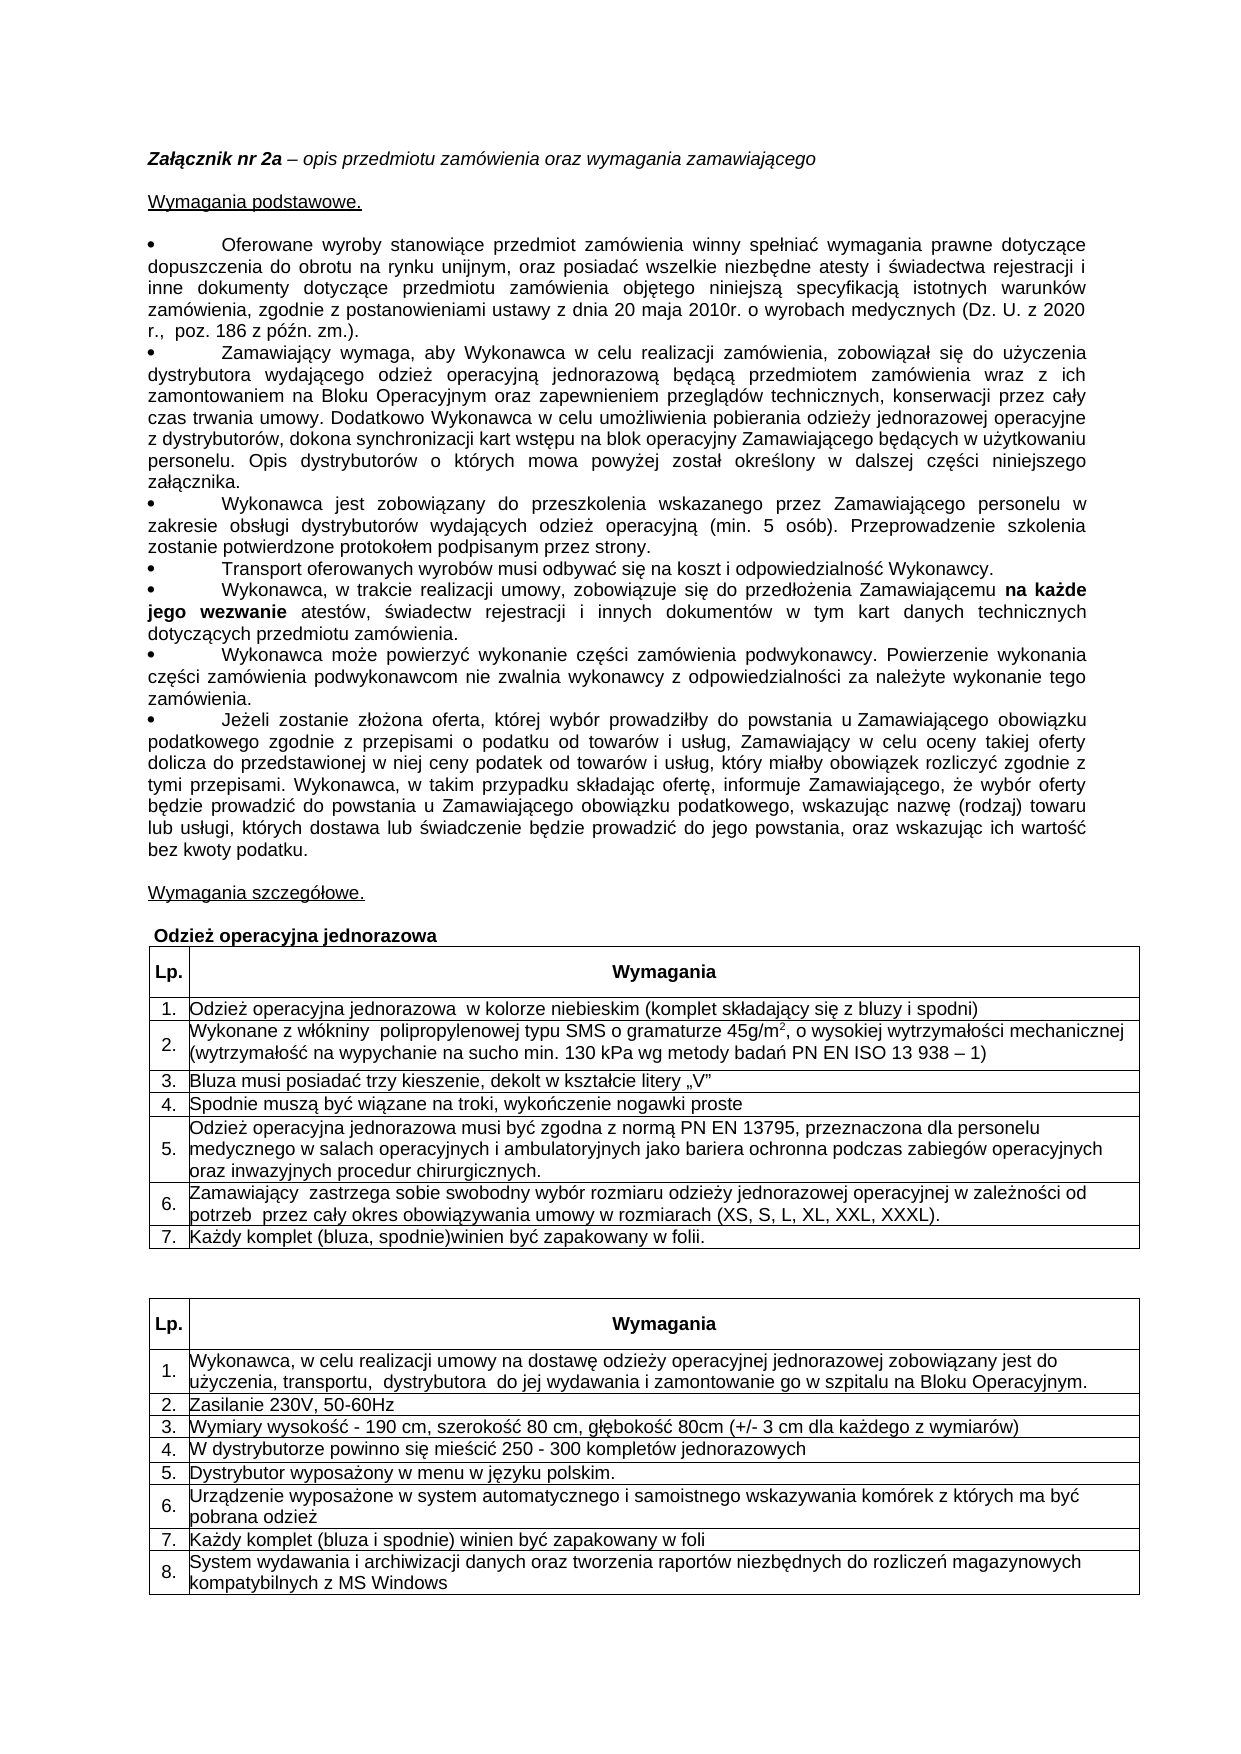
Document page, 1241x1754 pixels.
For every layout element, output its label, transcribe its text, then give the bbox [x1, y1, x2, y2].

table_cell 7. [150, 1226, 189, 1247]
table_cell 8. [150, 1551, 189, 1594]
table_cell 3. [150, 1416, 189, 1437]
list Oferowane wyroby stanowiące przedmiot zamówienia winny spełniać wymagania prawne dotyczące dopuszczenia do obrotu na rynku unijnym, oraz posiadać wszelkie niezbędne atesty i świadectwa rejestracji i inne dokumenty dotyczące przedmiotu zamówienia objętego niniejszą specyfikacją istotnych warunków zamówienia, zgodnie z postanowieniami ustawy z dnia 20 maja 2010r. o wyrobach medycznych (Dz. U. z 2020 r., poz. 186 z późn. zm.). [148, 234, 1087, 342]
table_cell Urządzenie wyposażone w system automatycznego i samoistnego wskazywania komórek z których ma być pobrana odzież [190, 1485, 1139, 1528]
table_cell Spodnie muszą być wiązane na troki, wykończenie nogawki proste [190, 1093, 1139, 1116]
list Jeżeli zostanie złożona oferta, której wybór prowadziłby do powstania u Zamawiającego obowiązku podatkowego zgodnie z przepisami o podatku od towarów i usług, Zamawiający w celu oceny takiej oferty dolicza do przedstawionej w niej ceny podatek od towarów i usług, który miałby obowiązek rozliczyć zgodnie z tymi przepisami. Wykonawca, w takim przypadku składając ofertę, informuje Zamawiającego, że wybór oferty będzie prowadzić do powstania u Zamawiającego obowiązku podatkowego, wskazując nazwę (rodzaj) towaru lub usługi, których dostawa lub świadczenie będzie prowadzić do jego powstania, oraz wskazując ich wartość bez kwoty podatku. [148, 709, 1087, 860]
table_cell Bluza musi posiadać trzy kieszenie, dekolt w kształcie litery „V” [190, 1071, 1139, 1092]
table_cell System wydawania i archiwizacji danych oraz tworzenia raportów niezbędnych do rozliczeń magazynowych kompatybilnych z MS Windows [190, 1551, 1139, 1594]
table_cell 6. [150, 1485, 189, 1528]
table_cell 1. [150, 1350, 189, 1393]
table_cell 5. [150, 1463, 189, 1484]
list Transport oferowanych wyrobów musi odbywać się na koszt i odpowiedzialność Wykonawcy. [148, 558, 1087, 579]
table_cell W dystrybutorze powinno się mieścić 250 - 300 kompletów jednorazowych [190, 1438, 1139, 1461]
table_cell Odzież operacyjna jednorazowa musi być zgodna z normą PN EN 13795, przeznaczona dla personelu medycznego w salach operacyjnych i ambulatoryjnych jako bariera ochronna podczas zabiegów operacyjnych oraz inwazyjnych procedur chirurgicznych. [190, 1117, 1139, 1181]
list Wykonawca jest zobowiązany do przeszkolenia wskazanego przez Zamawiającego personelu w zakresie obsługi dystrybutorów wydających odzież operacyjną (min. 5 osób). Przeprowadzenie szkolenia zostanie potwierdzone protokołem podpisanym przez strony. [148, 493, 1087, 558]
text Wymagania podstawowe. [148, 191, 1093, 212]
table_cell 5. [150, 1117, 189, 1181]
table_cell Wykonane z włókniny polipropylenowej typu SMS o gramaturze 45g/m2, o wysokiej wytrzymałości mechanicznej (wytrzymałość na wypychanie na sucho min. 130 kPa wg metody badań PN EN ISO 13 938 – 1) [190, 1021, 1139, 1069]
table_cell Zasilanie 230V, 50-60Hz [190, 1394, 1139, 1415]
table_cell Dystrybutor wyposażony w menu w języku polskim. [190, 1463, 1139, 1484]
list Zamawiający wymaga, aby Wykonawca w celu realizacji zamówienia, zobowiązał się do użyczenia dystrybutora wydającego odzież operacyjną jednorazową będącą przedmiotem zamówienia wraz z ich zamontowaniem na Bloku Operacyjnym oraz zapewnieniem przeglądów technicznych, konserwacji przez cały czas trwania umowy. Dodatkowo Wykonawca w celu umożliwienia pobierania odzieży jednorazowej operacyjne z dystrybutorów, dokona synchronizacji kart wstępu na blok operacyjny Zamawiającego będących w użytkowaniu personelu. Opis dystrybutorów o których mowa powyżej został określony w dalszej części niniejszego załącznika. [148, 342, 1087, 493]
table_cell Wykonawca, w celu realizacji umowy na dostawę odzieży operacyjnej jednorazowej zobowiązany jest do użyczenia, transportu, dystrybutora do jej wydawania i zamontowanie go w szpitalu na Bloku Operacyjnym. [190, 1350, 1139, 1393]
text Wymagania szczegółowe. [148, 881, 1093, 903]
text Załącznik nr 2a – opis przedmiotu zamówienia oraz wymagania zamawiającego [148, 148, 1087, 169]
table_cell 7. [150, 1529, 189, 1550]
table_cell 2. [150, 1394, 189, 1415]
table_cell 4. [150, 1093, 189, 1116]
table_header Lp. [150, 947, 189, 997]
text Odzież operacyjna jednorazowa [153, 924, 1093, 946]
table_cell 6. [150, 1183, 189, 1225]
table_header Lp. [150, 1299, 189, 1349]
list Wykonawca, w trakcie realizacji umowy, zobowiązuje się do przedłożenia Zamawiającemu na każde jego wezwanie atestów, świadectw rejestracji i innych dokumentów w tym kart danych technicznych dotyczących przedmiotu zamówienia. [148, 579, 1087, 644]
table_cell 1. [150, 998, 189, 1019]
table_header Wymagania [190, 947, 1139, 997]
table_cell Odzież operacyjna jednorazowa w kolorze niebieskim (komplet składający się z bluzy i spodni) [190, 998, 1139, 1019]
list Wykonawca może powierzyć wykonanie części zamówienia podwykonawcy. Powierzenie wykonania części zamówienia podwykonawcom nie zwalnia wykonawcy z odpowiedzialności za należyte wykonanie tego zamówienia. [148, 644, 1087, 709]
table_cell Każdy komplet (bluza i spodnie) winien być zapakowany w foli [190, 1529, 1139, 1550]
table_cell 4. [150, 1438, 189, 1461]
table_header Wymagania [190, 1299, 1139, 1349]
table_cell Wymiary wysokość - 190 cm, szerokość 80 cm, głębokość 80cm (+/- 3 cm dla każdego z wymiarów) [190, 1416, 1139, 1437]
table_cell 2. [150, 1021, 189, 1069]
table_cell Każdy komplet (bluza, spodnie)winien być zapakowany w folii. [190, 1226, 1139, 1247]
table_cell 3. [150, 1071, 189, 1092]
table_cell Zamawiający zastrzega sobie swobodny wybór rozmiaru odzieży jednorazowej operacyjnej w zależności od potrzeb przez cały okres obowiązywania umowy w rozmiarach (XS, S, L, XL, XXL, XXXL). [190, 1183, 1139, 1225]
